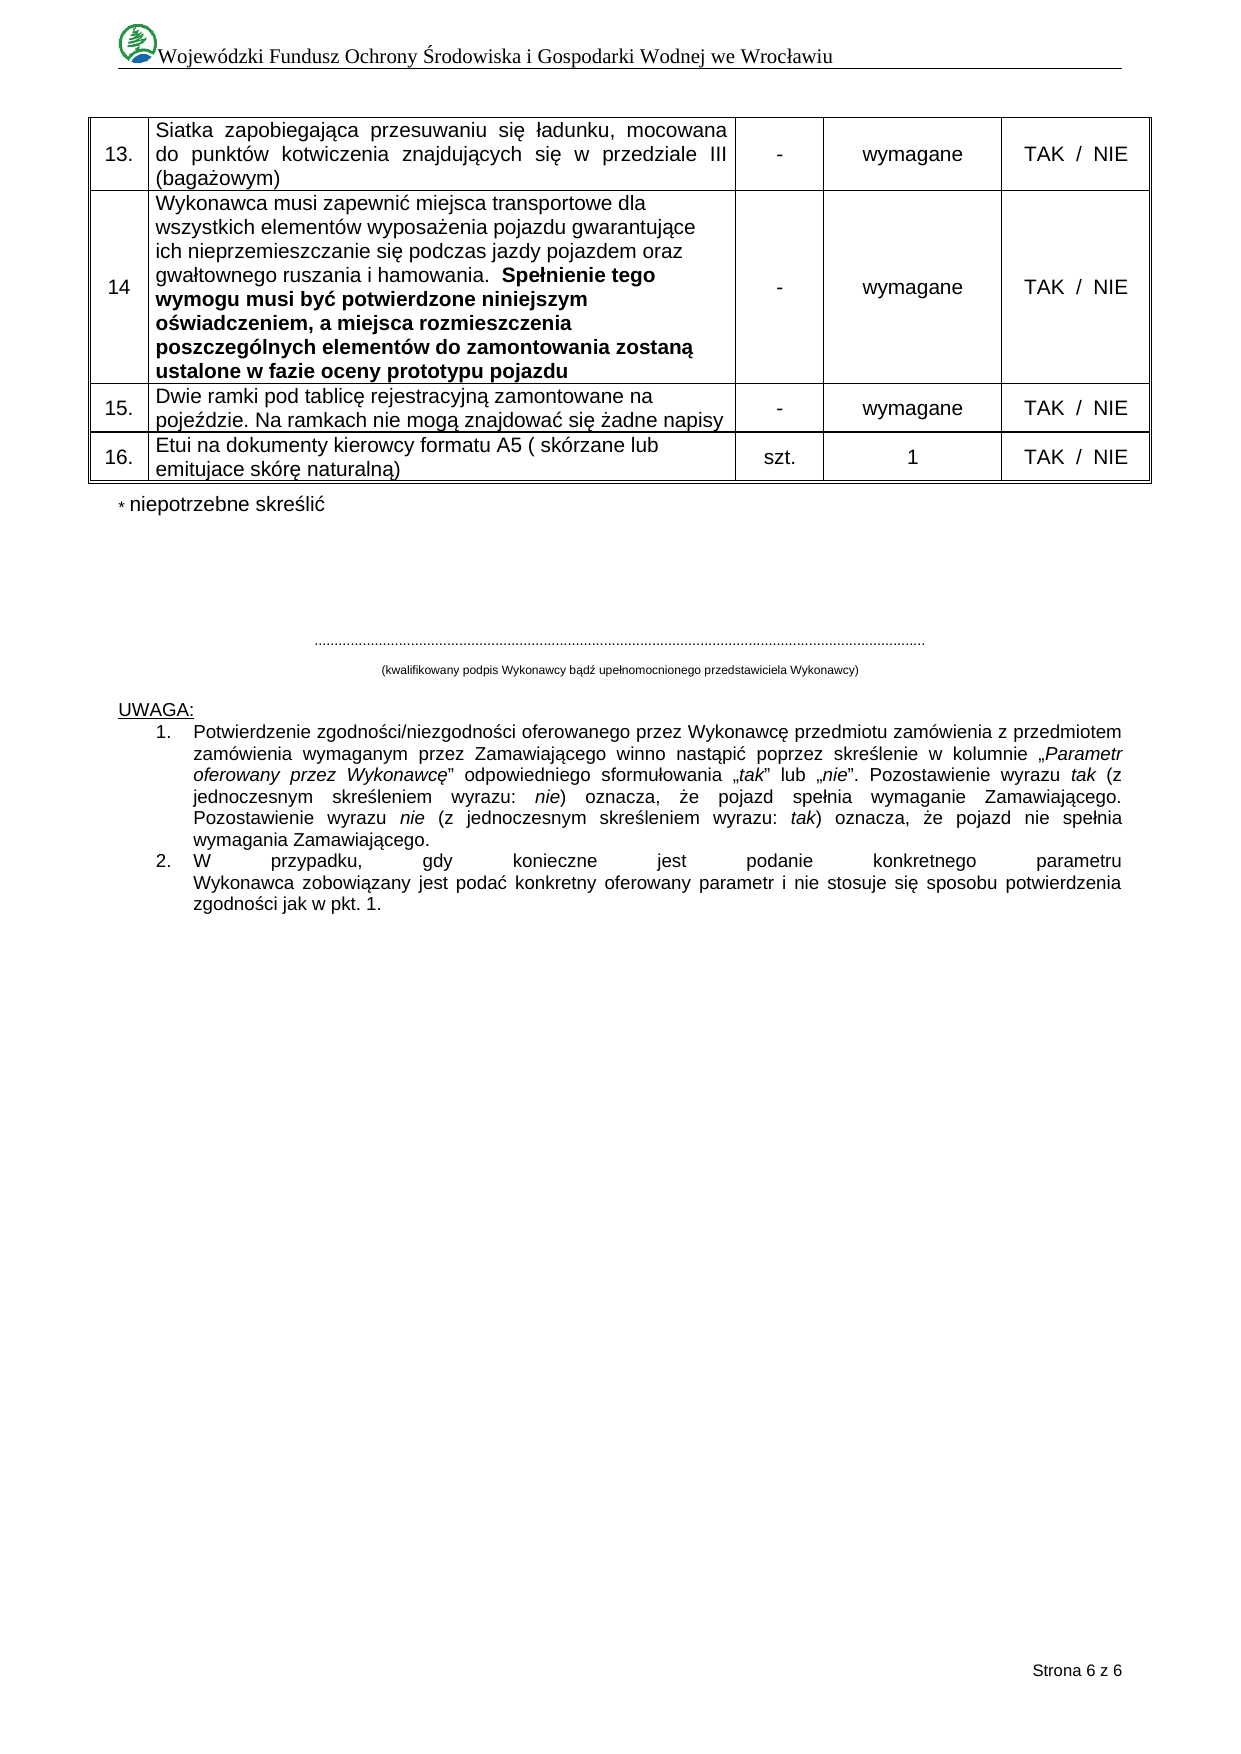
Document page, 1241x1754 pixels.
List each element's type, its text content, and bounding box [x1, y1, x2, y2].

table_cell - [736, 118, 823, 190]
table_cell 16. [91, 433, 148, 480]
table_cell TAK / NIE [1002, 384, 1149, 431]
table_cell wymagane [824, 191, 1001, 382]
list W przypadku, gdy konieczne jest podanie konkretnego parametru Wykonawca zobowiązany jest podać konkretny oferowany parametr i nie stosuje się sposobu potwierdzenia zgodności jak w pkt. 1. [156, 850, 1122, 915]
table_cell 1 [824, 433, 1001, 480]
table_cell Wykonawca musi zapewnić miejsca transportowe dla wszystkich elementów wyposażenia pojazdu gwarantujące ich nieprzemieszczanie się podczas jazdy pojazdem oraz gwałtownego ruszania i hamowania. Spełnienie tego wymogu musi być potwierdzone niniejszym oświadczeniem, a miejsca rozmieszczenia poszczególnych elementów do zamontowania zostaną ustalone w fazie oceny prototypu pojazdu [149, 191, 735, 382]
table_cell - [736, 191, 823, 382]
table_cell TAK / NIE [1002, 433, 1149, 480]
table_cell szt. [736, 433, 823, 480]
table_cell TAK / NIE [1002, 191, 1149, 382]
text (kwalifikowany podpis Wykonawcy bądź upełnomocnionego przedstawiciela Wykonawcy) [118, 663, 1122, 687]
table_cell wymagane [824, 118, 1001, 190]
table_cell 14 [91, 191, 148, 382]
table_cell wymagane [824, 384, 1001, 431]
table_cell Siatka zapobiegająca przesuwaniu się ładunku, mocowana do punktów kotwiczenia znajdujących się w przedziale III (bagażowym) [149, 118, 735, 190]
table_cell 15. [91, 384, 148, 431]
table_cell - [736, 384, 823, 431]
text UWAGA: [118, 699, 1122, 721]
text * niepotrzebne skreślić [118, 484, 1122, 517]
table_cell TAK / NIE [1002, 118, 1149, 190]
table_cell 13. [91, 118, 148, 190]
picture [118, 24, 158, 64]
table_cell Dwie ramki pod tablicę rejestracyjną zamontowane na pojeździe. Na ramkach nie mogą znajdować się żadne napisy [149, 384, 735, 431]
text ........................................................................................................................................................ [118, 620, 1122, 649]
list Potwierdzenie zgodności/niezgodności oferowanego przez Wykonawcę przedmiotu zamówienia z przedmiotem zamówienia wymaganym przez Zamawiającego winno nastąpić poprzez skreślenie w kolumnie „Parametr oferowany przez Wykonawcę” odpowiedniego sformułowania „tak” lub „nie”. Pozostawienie wyrazu tak (z jednoczesnym skreśleniem wyrazu: nie) oznacza, że pojazd spełnia wymaganie Zamawiającego. Pozostawienie wyrazu nie (z jednoczesnym skreśleniem wyrazu: tak) oznacza, że pojazd nie spełnia wymagania Zamawiającego. [156, 721, 1122, 850]
table_cell Etui na dokumenty kierowcy formatu A5 ( skórzane lub emitujace skórę naturalną) [149, 433, 735, 480]
